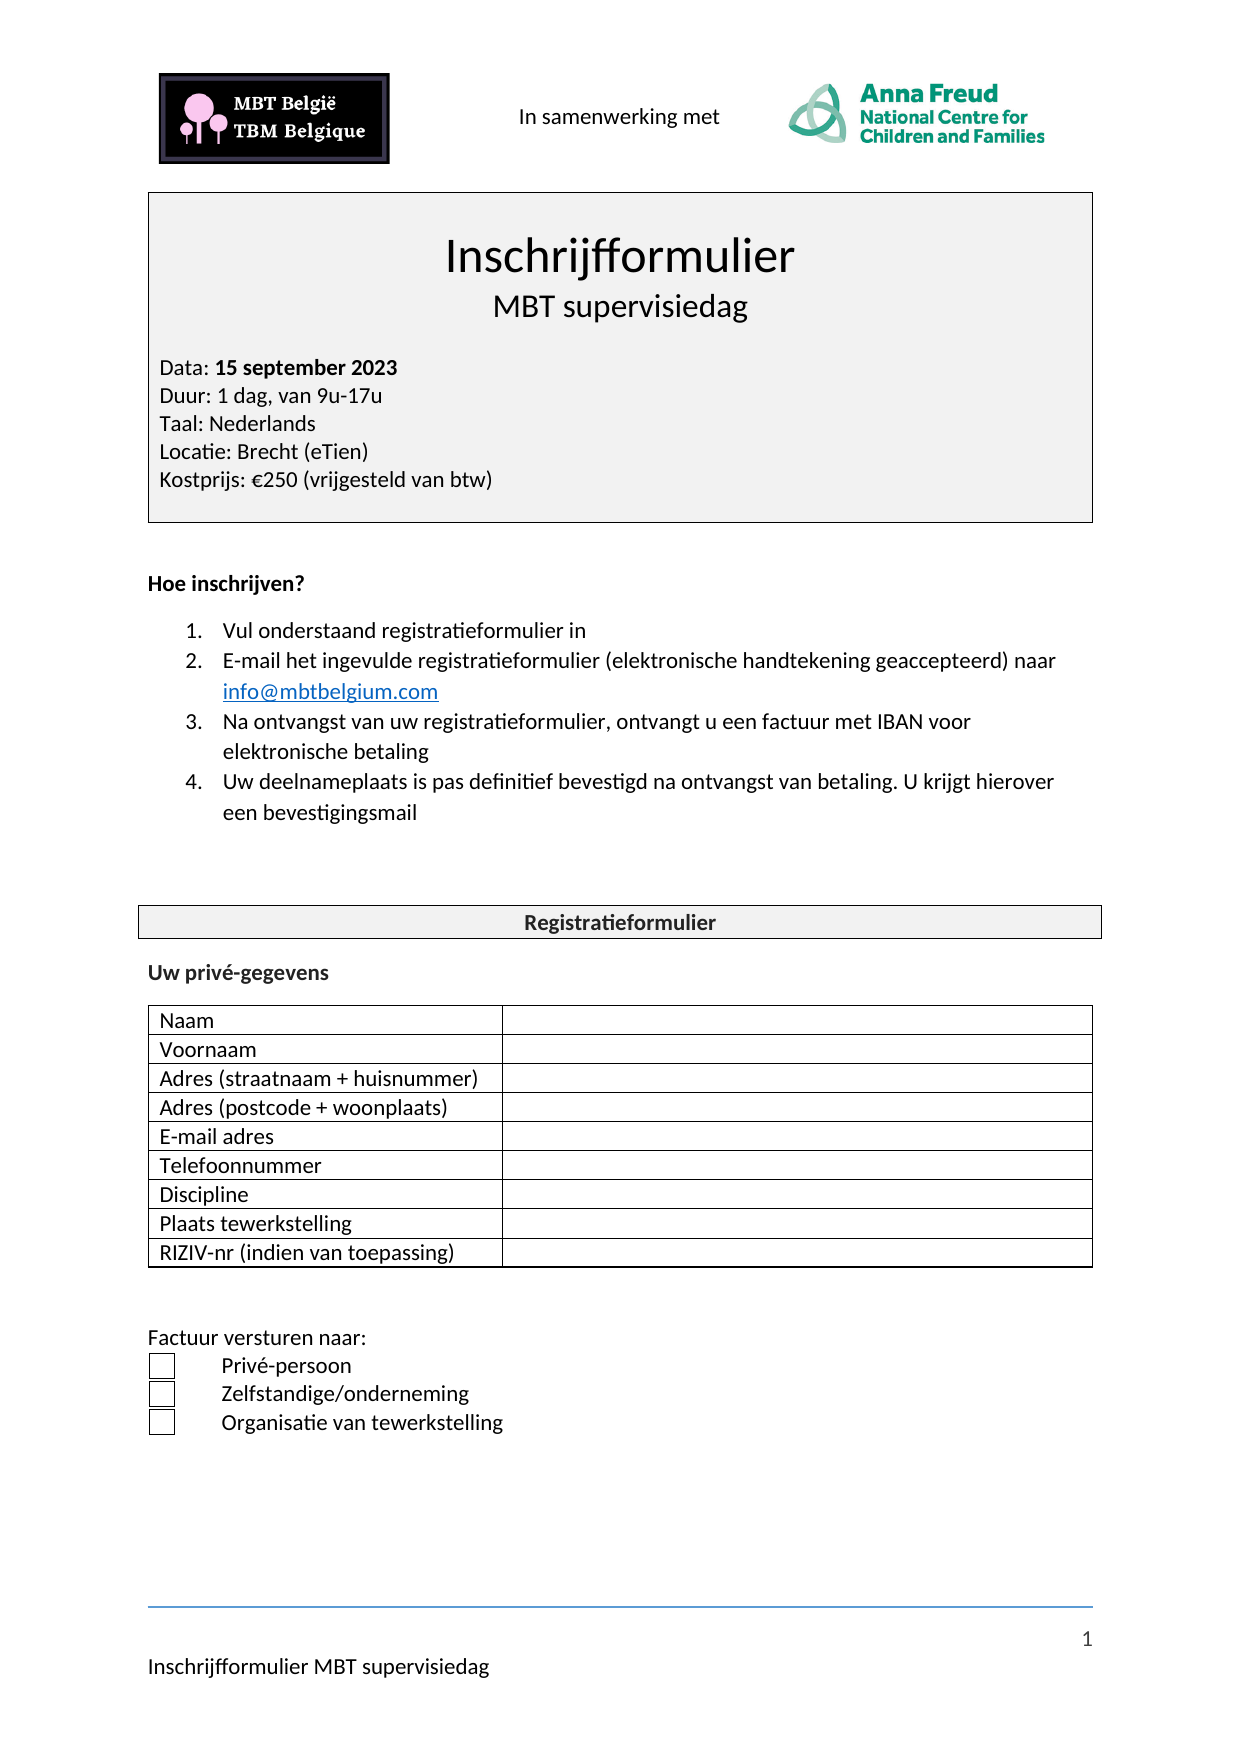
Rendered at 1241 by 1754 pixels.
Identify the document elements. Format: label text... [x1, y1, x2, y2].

text Organisatie van tewerkstelling [148, 1408, 1093, 1436]
table_cell [503, 1064, 1092, 1092]
table_cell [503, 1209, 1092, 1237]
table_cell [503, 1180, 1092, 1208]
text Zelfstandige/onderneming [148, 1379, 1093, 1408]
picture [788, 73, 1045, 153]
table_cell Adres (straatnaam + huisnummer) [149, 1064, 502, 1092]
picture [158, 73, 390, 164]
table_cell [503, 1093, 1092, 1121]
table_header [503, 1006, 1092, 1034]
table_cell [503, 1151, 1092, 1179]
list Vul onderstaand registratieformulier in [185, 616, 1093, 644]
list Uw deelnameplaats is pas definitief bevestigd na ontvangst van betaling. U krijgt hierover een bevestigingsmail [185, 767, 1093, 826]
table_cell E-mail adres [149, 1122, 502, 1150]
list E-mail het ingevulde registratieformulier (elektronische handtekening geaccepteerd) naar info@mbtbelgium.com [185, 647, 1093, 705]
text Uw privé-gegevens [148, 958, 1093, 986]
list Na ontvangst van uw registratieformulier, ontvangt u een factuur met IBAN voor elektronische betaling [185, 707, 1093, 765]
table_cell RIZIV-nr (indien van toepassing) [149, 1239, 502, 1266]
table_cell [503, 1239, 1092, 1266]
table_cell [503, 1035, 1092, 1063]
text Hoe inschrijven? [148, 569, 1093, 597]
table_cell Adres (postcode + woonplaats) [149, 1093, 502, 1121]
table_header Naam [149, 1006, 502, 1034]
table_cell [503, 1122, 1092, 1150]
text Registratieformulier [139, 906, 1101, 938]
table_cell Plaats tewerkstelling [149, 1209, 502, 1237]
text Privé-persoon [148, 1352, 1093, 1379]
table_cell Telefoonnummer [149, 1151, 502, 1179]
table_header Inschrijfformulier MBT supervisiedag Data: 15 september 2023 Duur: 1 dag, van 9u-17u Taal: Nederlands Locatie: Brecht (eTien) Kostprijs: €250 (vrijgesteld van btw) [149, 193, 1092, 522]
text Factuur versturen naar: [148, 1323, 1093, 1352]
table_cell Voornaam [149, 1035, 502, 1063]
table_cell Discipline [149, 1180, 502, 1208]
